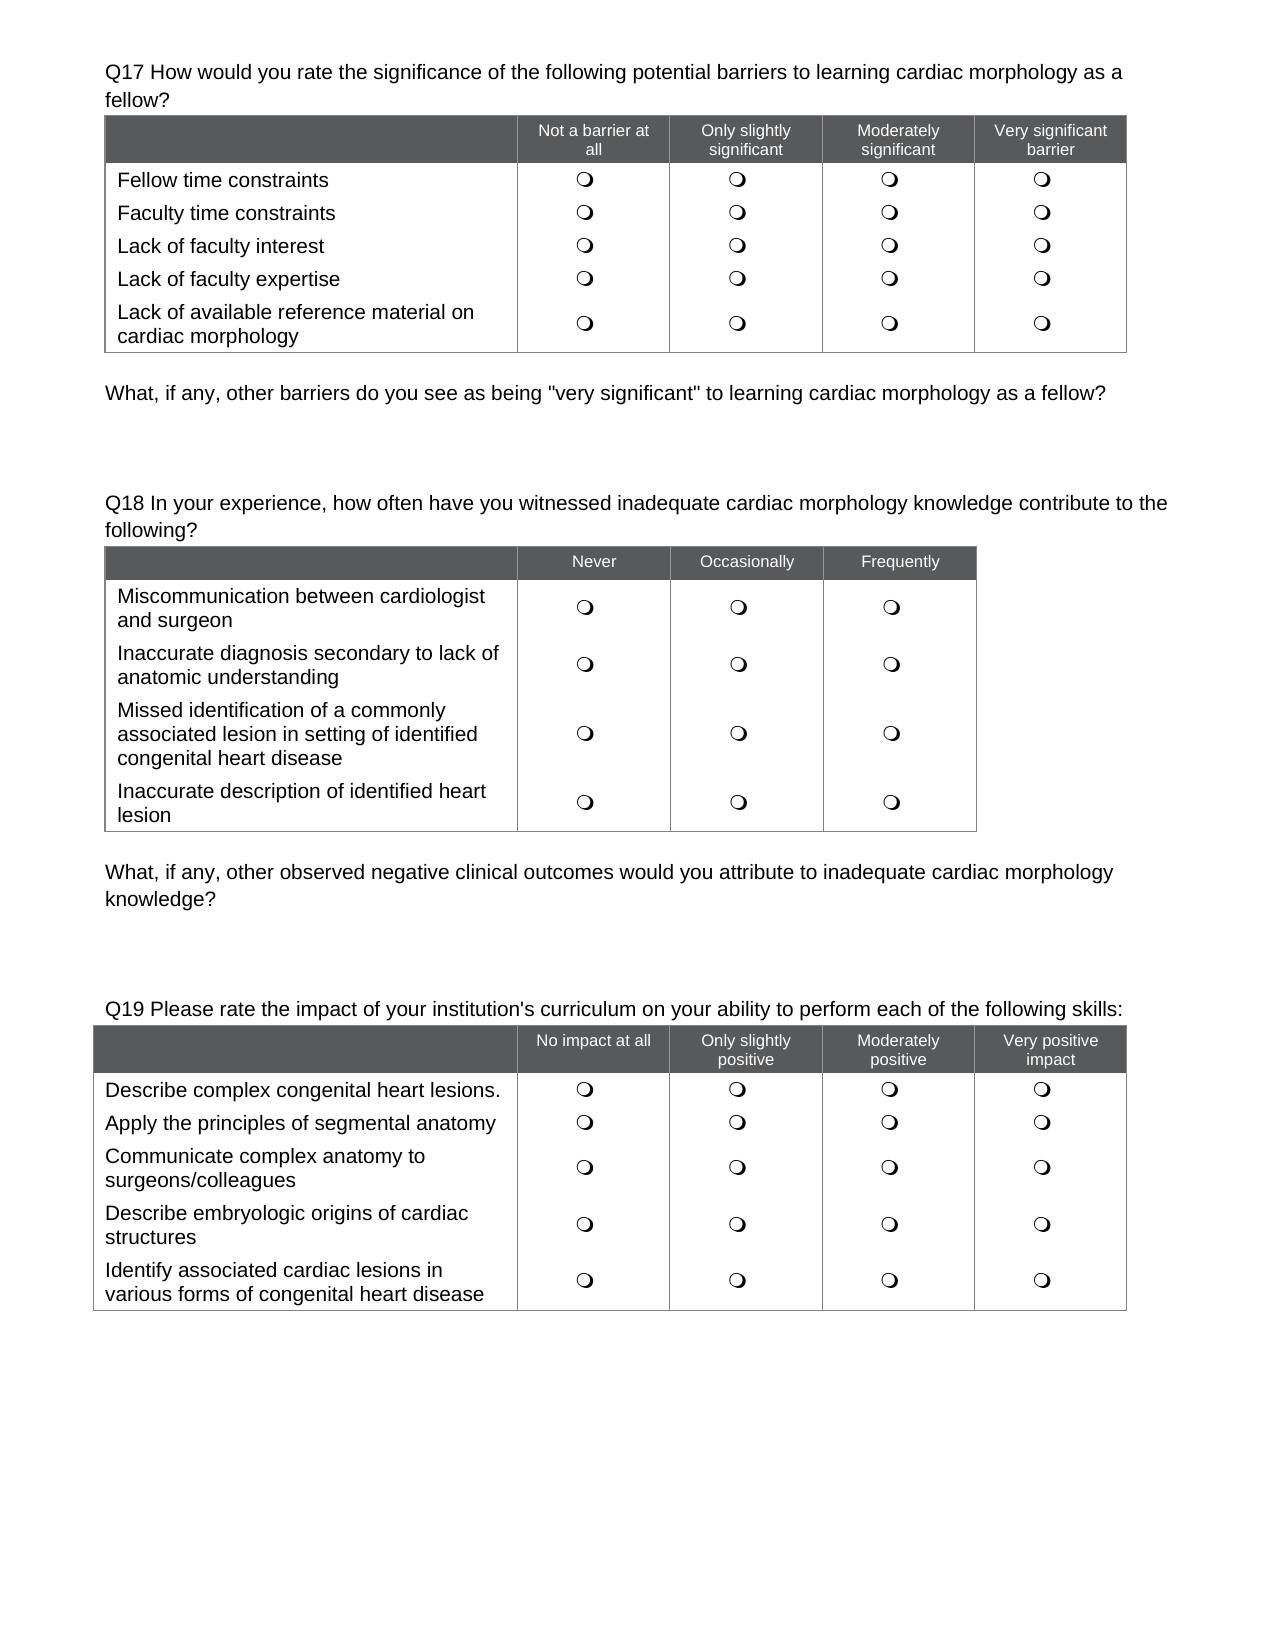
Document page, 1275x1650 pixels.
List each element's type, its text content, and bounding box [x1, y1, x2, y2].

table_cell [670, 1253, 822, 1310]
table_cell [670, 1139, 822, 1196]
table_cell [823, 295, 974, 352]
table_cell [823, 1196, 974, 1253]
table_cell [670, 1196, 822, 1253]
table_cell [518, 196, 669, 229]
table_cell Inaccurate description of identified heart lesion [106, 774, 517, 831]
table_cell Apply the principles of segmental anatomy [94, 1106, 517, 1139]
table_header Not a barrier at all [518, 116, 669, 163]
table_cell [823, 163, 974, 196]
table_cell [518, 1106, 669, 1139]
table_cell [518, 1139, 669, 1196]
table_cell [975, 263, 1126, 295]
table_cell Missed identification of a commonly associated lesion in setting of identified congenital heart disease [106, 694, 517, 774]
table_cell [975, 1106, 1126, 1139]
table_cell [518, 229, 669, 262]
table_cell [518, 295, 669, 352]
table_cell [824, 774, 976, 831]
table_header Moderately significant [823, 116, 974, 163]
table_cell Describe complex congenital heart lesions. [94, 1073, 517, 1106]
table_cell [975, 196, 1126, 229]
table_header [106, 547, 517, 580]
table_header Very significant barrier [975, 116, 1126, 163]
table_header Frequently [824, 547, 976, 580]
table_cell [518, 1253, 669, 1310]
text Q19 Please rate the impact of your institution's curriculum on your ability to perform each of the following skills: [105, 997, 1170, 1021]
table_cell [670, 1106, 822, 1139]
table_cell Describe embryologic origins of cardiac structures [94, 1196, 517, 1253]
text Q17 How would you rate the significance of the following potential barriers to learning cardiac morphology as a fellow? [105, 60, 1170, 111]
table_cell [671, 694, 823, 774]
table_cell [823, 229, 974, 262]
table_cell [670, 196, 822, 229]
table_cell [975, 295, 1126, 352]
table_cell Lack of faculty interest [106, 229, 517, 262]
text Q18 In your experience, how often have you witnessed inadequate cardiac morphology knowledge contribute to the following? [105, 491, 1170, 542]
text What, if any, other observed negative clinical outcomes would you attribute to inadequate cardiac morphology knowledge? [105, 860, 1170, 911]
table_cell [824, 694, 976, 774]
table_header Moderately positive [823, 1026, 974, 1073]
table_header Only slightly significant [670, 116, 822, 163]
table_header Occasionally [671, 547, 823, 580]
table_cell [670, 229, 822, 262]
table_cell [823, 1073, 974, 1106]
table_header Very positive impact [975, 1026, 1126, 1073]
table_cell [823, 1106, 974, 1139]
table_header [94, 1026, 517, 1073]
table_cell [824, 580, 976, 637]
table_cell [670, 163, 822, 196]
table_cell Identify associated cardiac lesions in various forms of congenital heart disease [94, 1253, 517, 1310]
table_cell Fellow time constraints [106, 163, 517, 196]
table_cell [975, 229, 1126, 262]
table_cell [975, 163, 1126, 196]
table_cell [518, 774, 670, 831]
table_cell Inaccurate diagnosis secondary to lack of anatomic understanding [106, 637, 517, 693]
table_cell [975, 1196, 1126, 1253]
table_cell [671, 580, 823, 637]
table_cell Communicate complex anatomy to surgeons/colleagues [94, 1139, 517, 1196]
table_header Only slightly positive [670, 1026, 822, 1073]
table_cell [823, 1253, 974, 1310]
table_cell [670, 295, 822, 352]
table_header Never [518, 547, 670, 580]
table_cell [518, 637, 670, 693]
text What, if any, other barriers do you see as being "very significant" to learning cardiac morphology as a fellow? [105, 381, 1170, 405]
table_cell [671, 774, 823, 831]
table_cell [975, 1139, 1126, 1196]
table_cell [975, 1253, 1126, 1310]
table_header No impact at all [518, 1026, 669, 1073]
table_cell [518, 580, 670, 637]
table_cell [670, 263, 822, 295]
table_cell [670, 1073, 822, 1106]
table_cell [823, 263, 974, 295]
table_header [106, 116, 517, 163]
table_cell [518, 263, 669, 295]
table_cell [824, 637, 976, 693]
table_cell [671, 637, 823, 693]
table_cell [518, 163, 669, 196]
table_cell Lack of available reference material on cardiac morphology [106, 295, 517, 352]
table_cell Lack of faculty expertise [106, 263, 517, 295]
table_cell [518, 694, 670, 774]
table_cell [823, 196, 974, 229]
table_cell Miscommunication between cardiologist and surgeon [106, 580, 517, 637]
table_cell [823, 1139, 974, 1196]
table_cell [518, 1073, 669, 1106]
table_cell [975, 1073, 1126, 1106]
table_cell [518, 1196, 669, 1253]
table_cell Faculty time constraints [106, 196, 517, 229]
